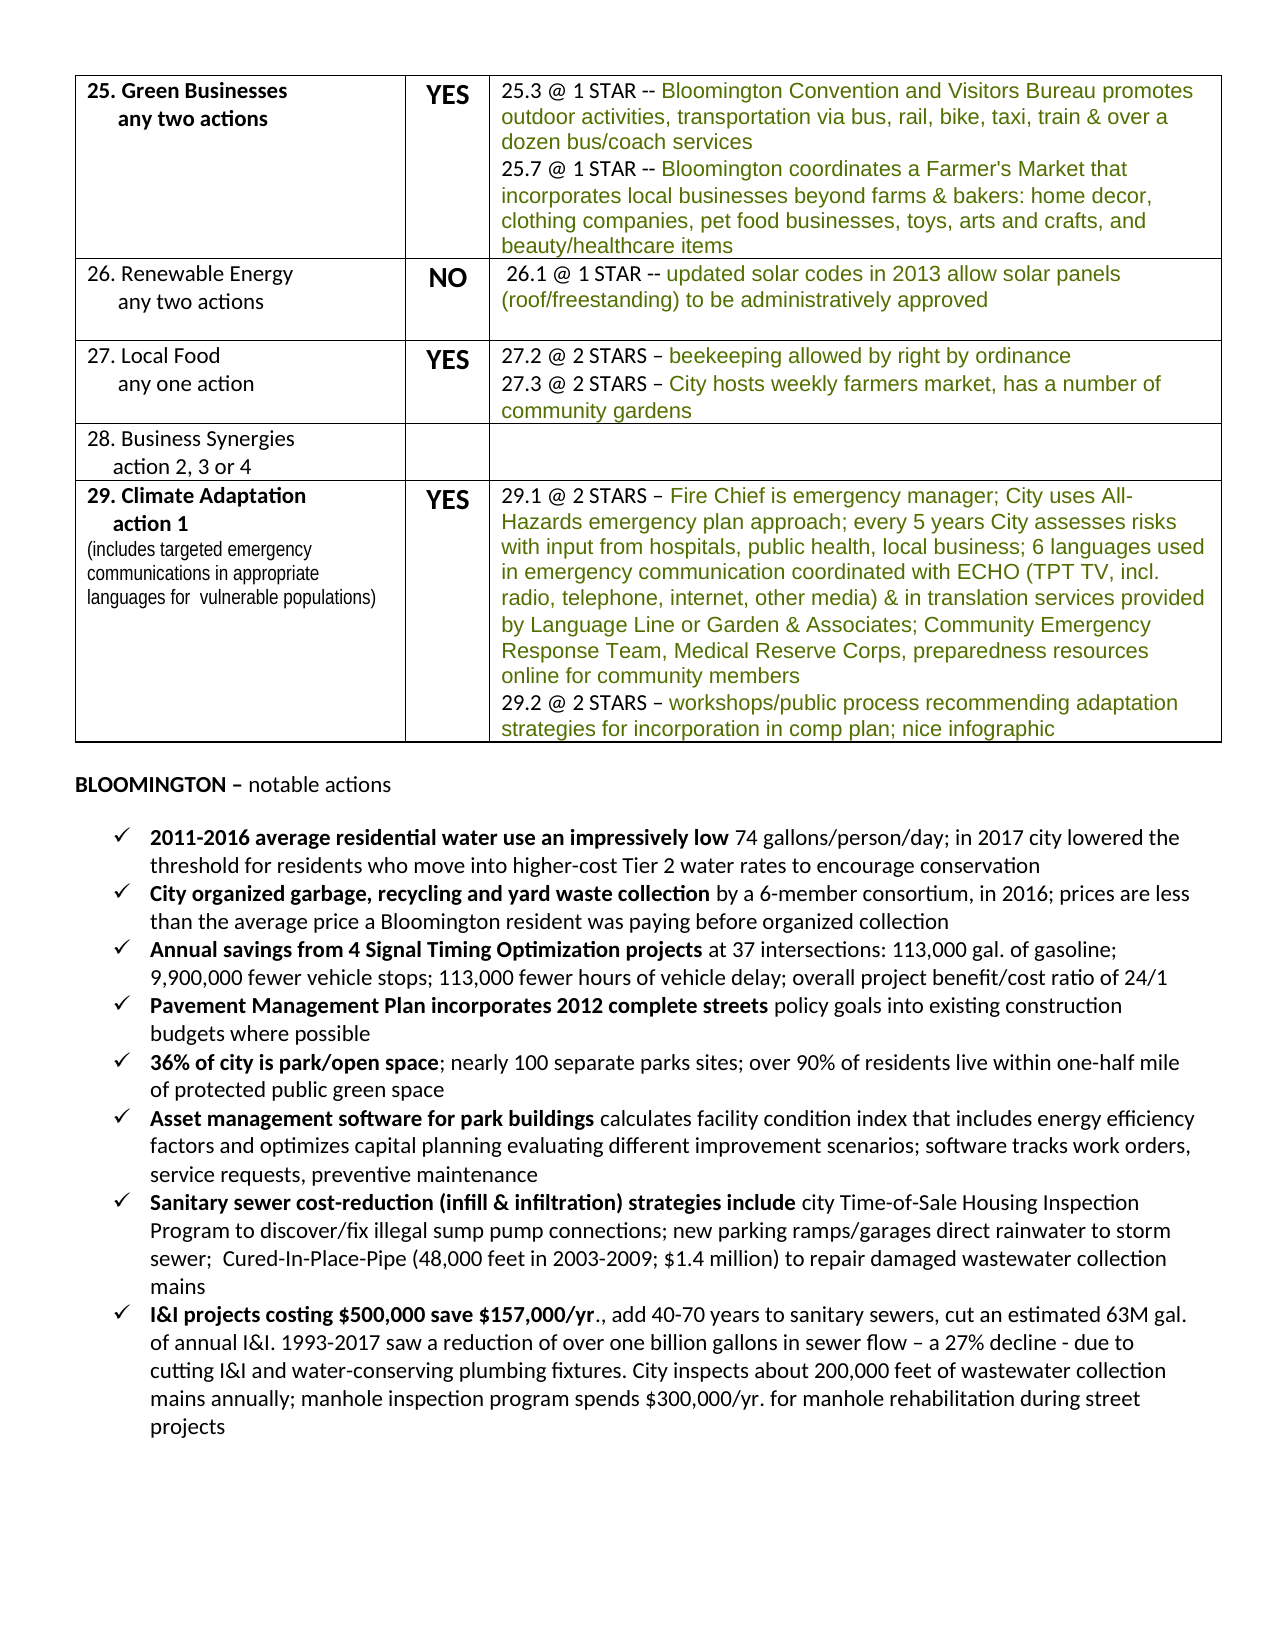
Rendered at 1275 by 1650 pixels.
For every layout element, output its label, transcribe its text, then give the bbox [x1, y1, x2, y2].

table_cell 28. Business Synergies action 2, 3 or 4 [76, 424, 405, 480]
table_cell YES [406, 481, 489, 741]
table_cell YES [406, 341, 489, 423]
table_cell 27.2 @ 2 STARS – beekeeping allowed by right by ordinance 27.3 @ 2 STARS – City hosts weekly farmers market, has a number of community gardens [490, 341, 1221, 423]
list Pavement Management Plan incorporates 2012 complete streets policy goals into existing construction budgets where possible [112, 992, 1200, 1048]
table_cell NO [406, 259, 489, 340]
table_cell 29. Climate Adaptation action 1 (includes targeted emergency communications in appropriate languages for vulnerable populations) [76, 481, 405, 741]
table_cell [406, 424, 489, 480]
list 2011-2016 average residential water use an impressively low 74 gallons/person/day; in 2017 city lowered the threshold for residents who move into higher-cost Tier 2 water rates to encourage conservation [112, 823, 1200, 879]
table_cell 27. Local Food any one action [76, 341, 405, 423]
table_cell 29.1 @ 2 STARS – Fire Chief is emergency manager; City uses All-Hazards emergency plan approach; every 5 years City assesses risks with input from hospitals, public health, local business; 6 languages used in emergency communication coordinated with ECHO (TPT TV, incl. radio, telephone, internet, other media) & in translation services provided by Language Line or Garden & Associates; Community Emergency Response Team, Medical Reserve Corps, preparedness resources online for community members 29.2 @ 2 STARS – workshops/public process recommending adaptation strategies for incorporation in comp plan; nice infographic [490, 481, 1221, 741]
list 36% of city is park/open space; nearly 100 separate parks sites; over 90% of residents live within one-half mile of protected public green space [112, 1048, 1200, 1104]
list City organized garbage, recycling and yard waste collection by a 6-member consortium, in 2016; prices are less than the average price a Bloomington resident was paying before organized collection [112, 879, 1200, 936]
table_cell YES [406, 76, 489, 258]
table_cell 25. Green Businesses any two actions [76, 76, 405, 258]
text BLOOMINGTON – notable actions [75, 770, 1200, 798]
list Asset management software for park buildings calculates facility condition index that includes energy efficiency factors and optimizes capital planning evaluating different improvement scenarios; software tracks work orders, service requests, preventive maintenance [112, 1104, 1200, 1188]
table_cell 26.1 @ 1 STAR -- updated solar codes in 2013 allow solar panels (roof/freestanding) to be administratively approved [490, 259, 1221, 340]
table_cell [490, 424, 1221, 480]
table_cell 25.3 @ 1 STAR -- Bloomington Convention and Visitors Bureau promotes outdoor activities, transportation via bus, rail, bike, taxi, train & over a dozen bus/coach services 25.7 @ 1 STAR -- Bloomington coordinates a Farmer's Market that incorporates local businesses beyond farms & bakers: home decor, clothing companies, pet food businesses, toys, arts and crafts, and beauty/healthcare items [490, 76, 1221, 258]
table_cell 26. Renewable Energy any two actions [76, 259, 405, 340]
list Annual savings from 4 Signal Timing Optimization projects at 37 intersections: 113,000 gal. of gasoline; 9,900,000 fewer vehicle stops; 113,000 fewer hours of vehicle delay; overall project benefit/cost ratio of 24/1 [112, 936, 1200, 992]
list I&I projects costing $500,000 save $157,000/yr., add 40-70 years to sanitary sewers, cut an estimated 63M gal. of annual I&I. 1993-2017 saw a reduction of over one billion gallons in sewer flow – a 27% decline - due to cutting I&I and water-conserving plumbing fixtures. City inspects about 200,000 feet of wastewater collection mains annually; manhole inspection program spends $300,000/yr. for manhole rehabilitation during street projects [112, 1300, 1200, 1440]
list Sanitary sewer cost-reduction (infill & infiltration) strategies include city Time-of-Sale Housing Inspection Program to discover/fix illegal sump pump connections; new parking ramps/garages direct rainwater to storm sewer; Cured-In-Place-Pipe (48,000 feet in 2003-2009; $1.4 million) to repair damaged wastewater collection mains [112, 1188, 1200, 1300]
